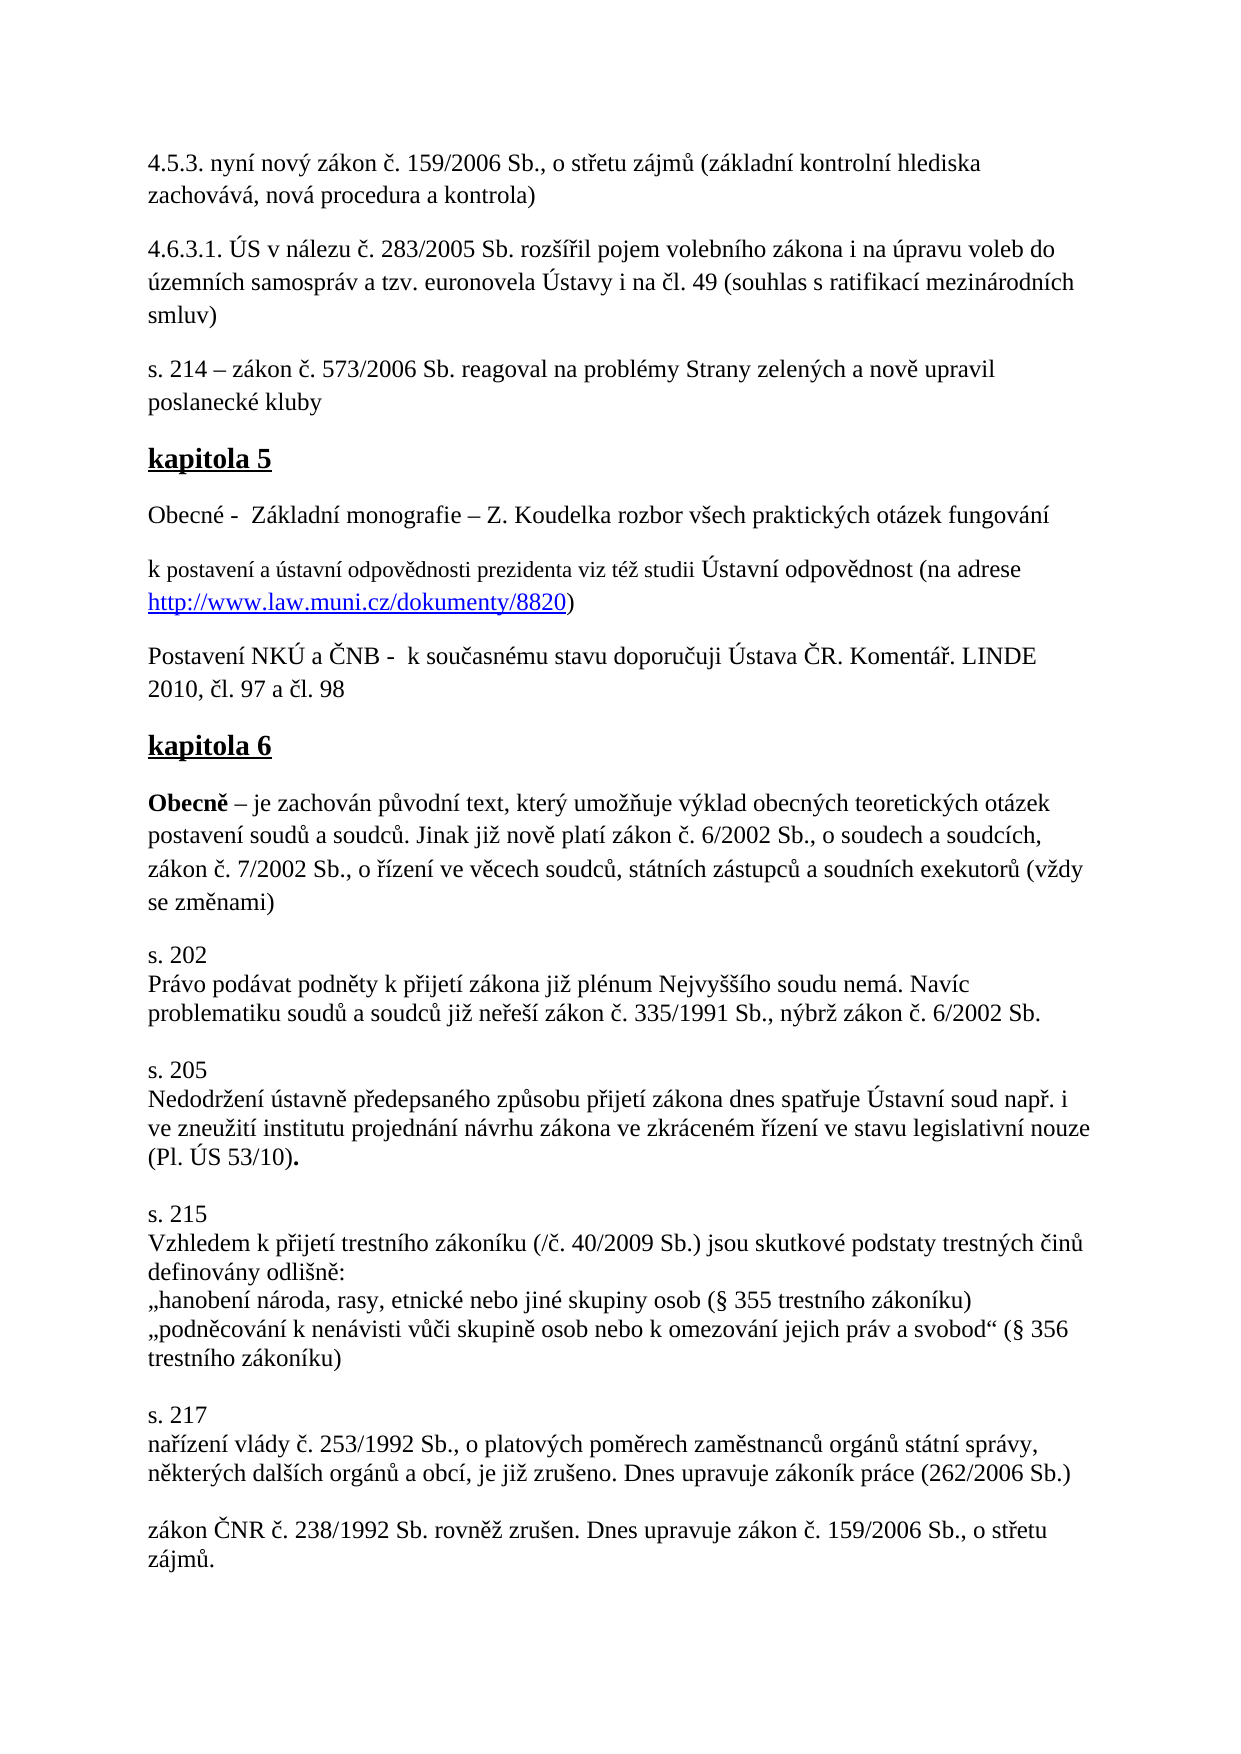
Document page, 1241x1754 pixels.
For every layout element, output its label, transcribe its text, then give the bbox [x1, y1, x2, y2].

text s. 217 [148, 1401, 1093, 1429]
text Vzhledem k přijetí trestního zákoníku (/č. 40/2009 Sb.) jsou skutkové podstaty trestných činů definovány odlišně: [148, 1228, 1093, 1286]
text s. 202 [148, 941, 1093, 969]
text nařízení vlády č. 253/1992 Sb., o platových poměrech zaměstnanců orgánů státní správy, některých dalších orgánů a obcí, je již zrušeno. Dnes upravuje zákoník práce (262/2006 Sb.) [148, 1429, 1093, 1487]
text „hanobení národa, rasy, etnické nebo jiné skupiny osob (§ 355 trestního zákoníku) [148, 1286, 1093, 1314]
text s. 215 [148, 1199, 1093, 1228]
text 4.6.3.1. ÚS v nálezu č. 283/2005 Sb. rozšířil pojem volebního zákona i na úpravu voleb do územních samospráv a tzv. euronovela Ústavy i na čl. 49 (souhlas s ratifikací mezinárodních smluv) [148, 234, 1093, 329]
text zákon ČNR č. 238/1992 Sb. rovněž zrušen. Dnes upravuje zákon č. 159/2006 Sb., o střetu zájmů. [148, 1516, 1093, 1573]
text k postavení a ústavní odpovědnosti prezidenta viz též studii Ústavní odpovědnost (na adrese http://www.law.muni.cz/dokumenty/8820) [148, 554, 1093, 616]
text „podněcování k nenávisti vůči skupině osob nebo k omezování jejich práv a svobod“ (§ 356 trestního zákoníku) [148, 1314, 1093, 1372]
text Obecné - Základní monografie – Z. Koudelka rozbor všech praktických otázek fungování [148, 501, 1093, 529]
text s. 205 [148, 1056, 1093, 1084]
text Nedodržení ústavně předepsaného způsobu přijetí zákona dnes spatřuje Ústavní soud např. i ve zneužití institutu projednání návrhu zákona ve zkráceném řízení ve stavu legislativní nouze (Pl. ÚS 53/10). [148, 1084, 1093, 1171]
text s. 214 – zákon č. 573/2006 Sb. reagoval na problémy Strany zelených a nově upravil poslanecké kluby [148, 354, 1093, 416]
text Postavení NKÚ a ČNB - k současnému stavu doporučuji Ústava ČR. Komentář. LINDE 2010, čl. 97 a čl. 98 [148, 641, 1093, 703]
text 4.5.3. nyní nový zákon č. 159/2006 Sb., o střetu zájmů (základní kontrolní hlediska zachovává, nová procedura a kontrola) [148, 148, 1093, 209]
text Obecně – je zachován původní text, který umožňuje výklad obecných teoretických otázek postavení soudů a soudců. Jinak již nově platí zákon č. 6/2002 Sb., o soudech a soudcích, zákon č. 7/2002 Sb., o řízení ve věcech soudců, státních zástupců a soudních exekutorů (vždy se změnami) [148, 788, 1093, 915]
text Právo podávat podněty k přijetí zákona již plénum Nejvyššího soudu nemá. Navíc problematiku soudů a soudců již neřeší zákon č. 335/1991 Sb., nýbrž zákon č. 6/2002 Sb. [148, 969, 1093, 1027]
text kapitola 6 [148, 728, 1093, 762]
text kapitola 5 [148, 441, 1093, 475]
